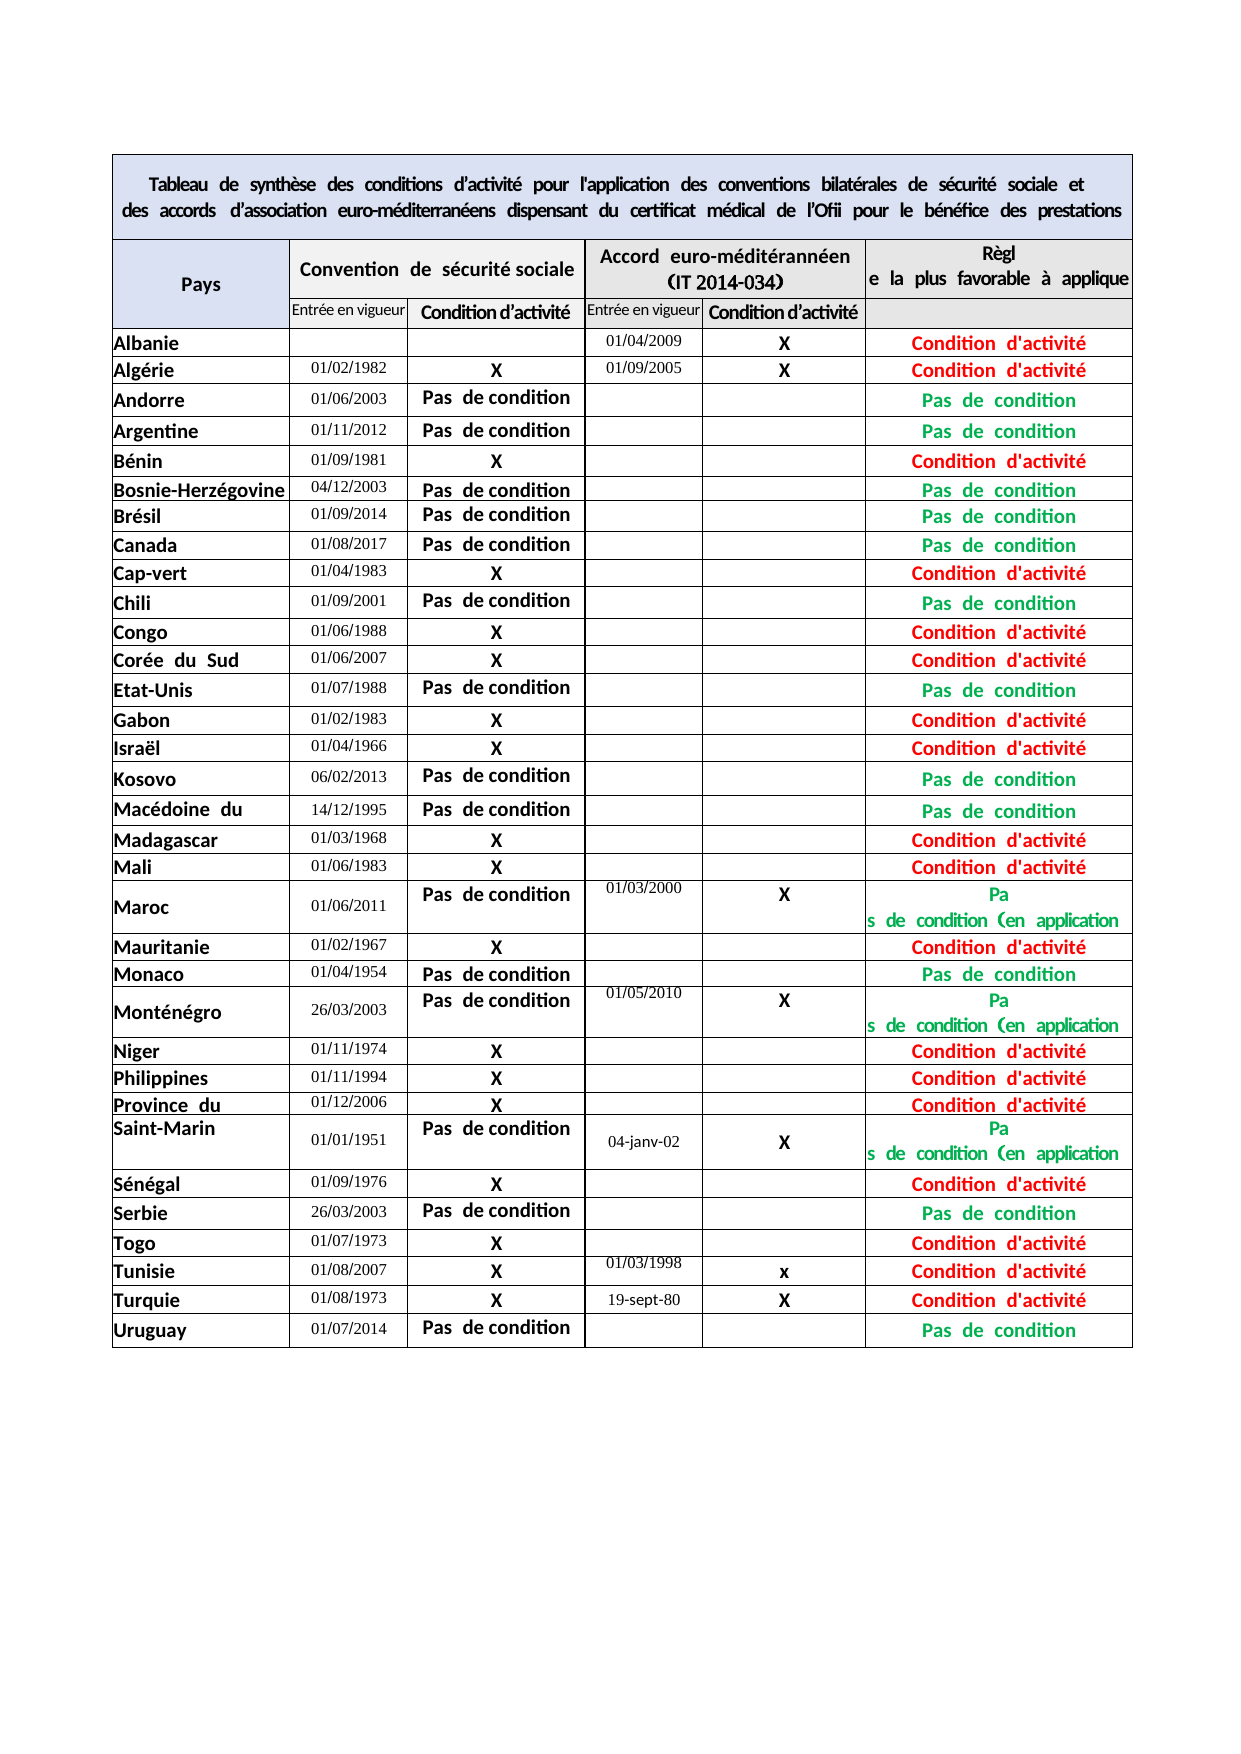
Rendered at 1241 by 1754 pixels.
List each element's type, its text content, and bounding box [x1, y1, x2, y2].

table_cell Condition d’activité [408, 299, 584, 328]
table_cell [703, 1314, 865, 1347]
table_cell [290, 934, 407, 960]
table_cell X [408, 357, 584, 383]
table_cell [290, 384, 407, 416]
table_cell [290, 1286, 407, 1313]
table_cell Pasde condition [408, 1198, 584, 1228]
table_cell [703, 934, 865, 960]
table_cell X [408, 735, 584, 761]
table_cell [290, 560, 407, 586]
table_cell [290, 646, 407, 673]
table_cell Kosovo [113, 762, 289, 795]
table_cell Conditiond'activité [866, 934, 1132, 960]
table_cell X [408, 560, 584, 586]
table_cell Pasdecondition [866, 477, 1132, 500]
table_cell [290, 1314, 407, 1347]
table_cell Andorre [113, 384, 289, 416]
table_cell [703, 854, 865, 880]
table_cell X [408, 1065, 584, 1092]
table_cell X [408, 934, 584, 960]
table_cell [290, 762, 407, 795]
table_cell Chili [113, 587, 289, 618]
table_cell Albanie [113, 329, 289, 356]
table_cell Conditiond'activité [866, 826, 1132, 853]
table_cell X [408, 707, 584, 733]
table_cell Monaco [113, 961, 289, 986]
table_cell [586, 560, 702, 586]
table_cell [290, 987, 407, 1037]
table_cell [290, 446, 407, 476]
table_cell [703, 560, 865, 586]
table_cell [703, 1093, 865, 1114]
table_cell Pasde condition [408, 1314, 584, 1347]
table_cell Canada [113, 532, 289, 559]
table_cell X [408, 1170, 584, 1197]
table_cell [586, 1170, 702, 1197]
table_cell Pasdecondition [866, 762, 1132, 795]
table_cell Pasdecondition [866, 501, 1132, 531]
table_cell Togo [113, 1230, 289, 1256]
table_cell Conditiond'activité [866, 1257, 1132, 1285]
table_cell Saint-Marin [113, 1115, 289, 1169]
table_cell [290, 1230, 407, 1256]
table_cell Pasde condition [408, 881, 584, 933]
table_cell [703, 826, 865, 853]
table_cell [586, 646, 702, 673]
table_cell [586, 1314, 702, 1347]
table_cell [290, 501, 407, 531]
table_cell [586, 854, 702, 880]
table_cell Conditiond'activité [866, 646, 1132, 673]
table_cell [586, 587, 702, 618]
table_cell [290, 1198, 407, 1228]
table_cell Pasde condition [408, 501, 584, 531]
table_cell X [703, 987, 865, 1037]
table_cell Pasde condition [408, 1115, 584, 1169]
table_cell [586, 446, 702, 476]
table_cell Conditiond'activité [866, 619, 1132, 645]
table_cell Sénégal [113, 1170, 289, 1197]
table_cell [703, 1065, 865, 1092]
table_cell [586, 1198, 702, 1228]
table_cell Conditiond'activité [866, 1065, 1132, 1092]
table_cell Conventiondesécurité sociale [290, 240, 584, 298]
table_cell [703, 1230, 865, 1256]
table_cell Uruguay [113, 1314, 289, 1347]
table_cell [408, 329, 584, 356]
table_cell [586, 762, 702, 795]
table_cell X [703, 881, 865, 933]
table_cell Pasde condition [408, 417, 584, 445]
table_cell Israël [113, 735, 289, 761]
table_cell X [408, 646, 584, 673]
table_cell Cap-vert [113, 560, 289, 586]
table_cell [703, 1170, 865, 1197]
table_cell X [703, 1115, 865, 1169]
table_cell X [703, 329, 865, 356]
table_cell X [408, 1093, 584, 1114]
table_cell Pasde condition [408, 587, 584, 618]
table_cell [586, 796, 702, 825]
table_cell [290, 796, 407, 825]
table_cell [586, 961, 702, 986]
table_cell Mali [113, 854, 289, 880]
table_cell X [408, 1286, 584, 1313]
table_cell -janv- [586, 1115, 702, 1169]
table_cell Pasdecondition [866, 532, 1132, 559]
table_cell [703, 1038, 865, 1064]
table_cell [290, 477, 407, 500]
table_cell X [408, 826, 584, 853]
table_cell X [703, 357, 865, 383]
table_cell [290, 854, 407, 880]
table_cell Condition d’activité [703, 299, 865, 328]
table_cell Pasde condition [408, 384, 584, 416]
table_cell Pasdecondition [866, 961, 1132, 986]
table_cell Brésil [113, 501, 289, 531]
table_cell Algérie [113, 357, 289, 383]
table_cell [290, 587, 407, 618]
table_cell [586, 532, 702, 559]
table_cell [586, 881, 702, 933]
table_cell [703, 762, 865, 795]
table_cell [586, 1093, 702, 1114]
table_cell [290, 1115, 407, 1169]
table_cell X [408, 854, 584, 880]
table_cell Conditiond'activité [866, 1093, 1132, 1114]
table_cell [586, 934, 702, 960]
table_cell Philippines [113, 1065, 289, 1092]
table_cell x [703, 1257, 865, 1285]
table_cell Mauritanie [113, 934, 289, 960]
table_cell [290, 1065, 407, 1092]
table_cell Conditiond'activité [866, 1038, 1132, 1064]
table_cell Pasdecondition [866, 1314, 1132, 1347]
table_cell Bénin [113, 446, 289, 476]
table_cell Entrée en vigueur [290, 299, 407, 328]
table_cell [703, 417, 865, 445]
table_cell Conditiond'activité [866, 1230, 1132, 1256]
table_cell Pasdeconditionenapplicationdelaconventionbilatérale [866, 1115, 1132, 1169]
table_cell [703, 501, 865, 531]
table_cell Pasde condition [408, 987, 584, 1037]
table_cell [703, 384, 865, 416]
table_cell [290, 532, 407, 559]
table_cell Pasde condition [408, 796, 584, 825]
table_cell Pasde condition [408, 961, 584, 986]
table_cell Pasde condition [408, 762, 584, 795]
table_cell -sept- [586, 1286, 702, 1313]
table_cell [290, 417, 407, 445]
table_cell Pasdecondition [866, 674, 1132, 706]
table_cell Gabon [113, 707, 289, 733]
table_cell Conditiond'activité [866, 446, 1132, 476]
table_cell Pasde condition [408, 674, 584, 706]
table_cell [290, 329, 407, 356]
table_cell Pasdecondition [866, 796, 1132, 825]
table_cell [586, 384, 702, 416]
table_cell [290, 1093, 407, 1114]
table_cell X [408, 446, 584, 476]
table_cell Pasde condition [408, 477, 584, 500]
table_cell [703, 532, 865, 559]
table_cell Conditiond'activité [866, 357, 1132, 383]
table_cell Bosnie-Herzégovine [113, 477, 289, 500]
table_cell Pasdecondition [866, 1198, 1132, 1228]
table_cell Monténégro [113, 987, 289, 1037]
table_cell [703, 446, 865, 476]
table_cell Entrée en vigueur [586, 299, 702, 328]
table_cell [290, 881, 407, 933]
table_cell [586, 826, 702, 853]
table_cell Congo [113, 619, 289, 645]
table_cell X [703, 1286, 865, 1313]
table_cell X [408, 1038, 584, 1064]
table_cell Conditiond'activité [866, 560, 1132, 586]
table_cell [703, 646, 865, 673]
table_cell [586, 417, 702, 445]
table_cell [703, 619, 865, 645]
table_cell Conditiond'activité [866, 854, 1132, 880]
table_cell [290, 619, 407, 645]
table_cell [866, 299, 1132, 328]
table_cell Pasdecondition [866, 417, 1132, 445]
table_cell [586, 501, 702, 531]
table_cell Pasdecondition [866, 587, 1132, 618]
table_cell [586, 735, 702, 761]
table_cell [586, 987, 702, 1037]
table_cell Madagascar [113, 826, 289, 853]
table_cell [290, 357, 407, 383]
table_cell [703, 961, 865, 986]
table_cell [290, 1038, 407, 1064]
table_cell Maroc [113, 881, 289, 933]
table_cell Conditiond'activité [866, 735, 1132, 761]
table_cell [290, 707, 407, 733]
table_cell [586, 1065, 702, 1092]
table_cell [586, 1038, 702, 1064]
table_cell Conditiond'activité [866, 1170, 1132, 1197]
table_cell Pasde condition [408, 532, 584, 559]
table_header Tableaudesynthèsedesconditionsd’activitépourl'applicationdesconventionsbilatéralesdesécuritésocialeet desaccords d’associationeuro-méditerranéensdispensantducertificatmédicaldel’Ofiipourlebénéficedesprestations [113, 155, 1132, 239]
table_cell Etat-Unis [113, 674, 289, 706]
table_cell Niger [113, 1038, 289, 1064]
table_cell Argentine [113, 417, 289, 445]
table_cell X [408, 619, 584, 645]
table_cell [290, 961, 407, 986]
table_cell [290, 826, 407, 853]
table_cell Règlelaplusfavorableàappliquer [866, 240, 1132, 298]
table_cell [703, 674, 865, 706]
table_cell Macédoinedu Nord [113, 796, 289, 825]
table_cell [703, 587, 865, 618]
table_cell Pays [113, 240, 289, 328]
table_cell [703, 707, 865, 733]
table_cell X [408, 1230, 584, 1256]
table_cell Pasdeconditionenapplicationdelaconventionbilatérale [866, 987, 1132, 1037]
table_cell Turquie [113, 1286, 289, 1313]
table_cell Pasdecondition [866, 384, 1132, 416]
table_cell Pasdeconditionenapplicationdelaconventionbilatérale [866, 881, 1132, 933]
table_cell Conditiond'activité [866, 1286, 1132, 1313]
table_cell Serbie [113, 1198, 289, 1228]
table_cell X [408, 1257, 584, 1285]
table_cell [586, 1230, 702, 1256]
table_cell [703, 477, 865, 500]
table_cell [290, 1257, 407, 1285]
table_cell Conditiond'activité [866, 707, 1132, 733]
table_cell [586, 357, 702, 383]
table_cell [586, 477, 702, 500]
table_cell [290, 674, 407, 706]
table_cell [703, 735, 865, 761]
table_cell Conditiond'activité [866, 329, 1132, 356]
table_cell [290, 735, 407, 761]
table_cell [290, 1170, 407, 1197]
table_cell [703, 796, 865, 825]
table_cell [586, 674, 702, 706]
table_cell CoréeduSud [113, 646, 289, 673]
table_cell [586, 329, 702, 356]
table_cell [586, 707, 702, 733]
table_cell Tunisie [113, 1257, 289, 1285]
table_cell Accordeuro-méditérannéen IT - [586, 240, 865, 298]
table_cell [586, 619, 702, 645]
table_cell Provincedu Québec [113, 1093, 289, 1114]
table_cell [586, 1257, 702, 1285]
table_cell [703, 1198, 865, 1228]
